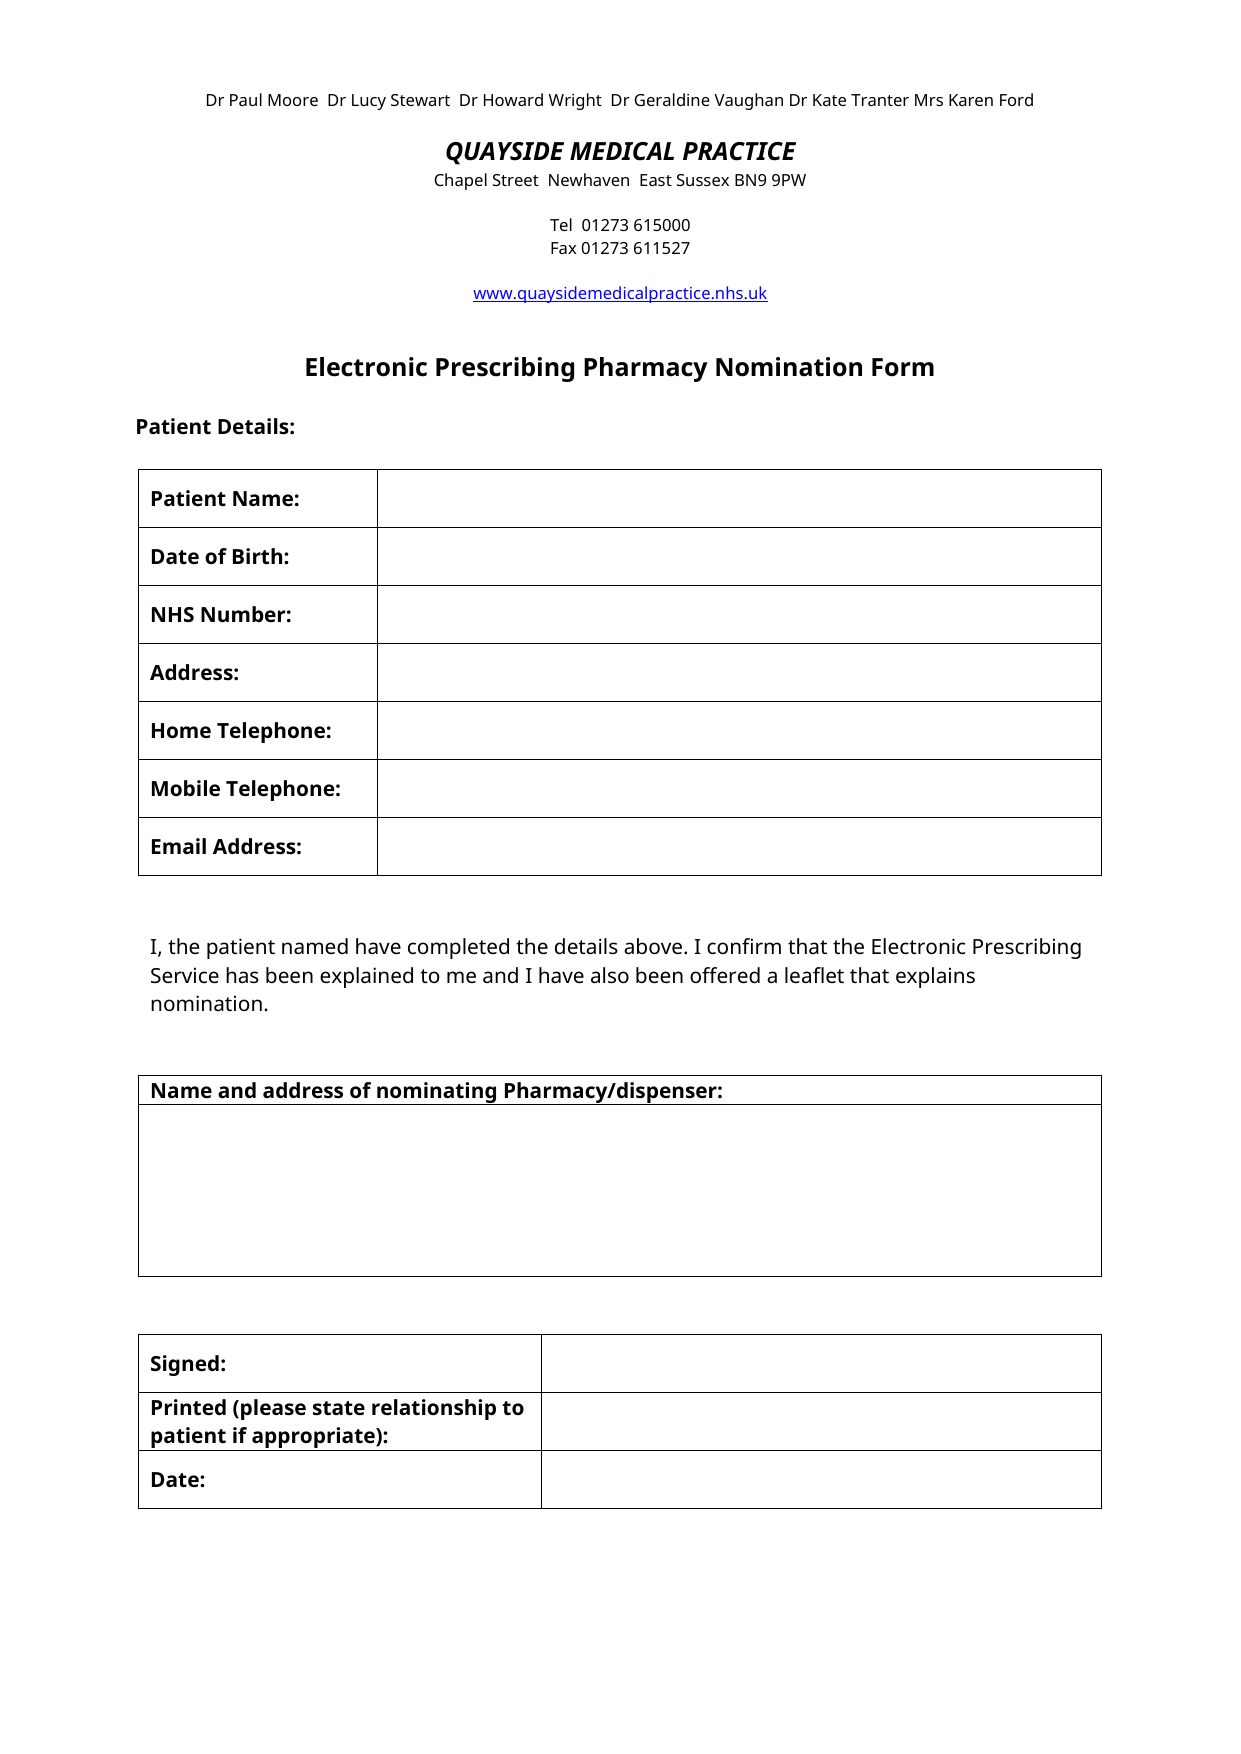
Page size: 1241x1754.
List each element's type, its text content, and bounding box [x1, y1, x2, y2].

table_cell NHS Number: [139, 586, 377, 643]
table_cell [542, 1451, 1101, 1507]
table_cell [378, 644, 1101, 701]
text Dr Paul Moore Dr Lucy Stewart Dr Howard Wright Dr Geraldine Vaughan Dr Kate Tranter Mrs Karen Ford [150, 89, 1090, 111]
table_cell Email Address: [139, 818, 377, 874]
table_cell Date: [139, 1451, 541, 1507]
table_header [542, 1335, 1101, 1392]
table_cell [378, 528, 1101, 585]
text I, the patient named have completed the details above. I confirm that the Electronic Prescribing Service has been explained to me and I have also been offered a leaflet that explains nomination. [150, 932, 1090, 1018]
table_header Signed: [139, 1335, 541, 1392]
text Tel 01273 615000 [150, 213, 1090, 236]
table_cell [542, 1393, 1101, 1449]
table_cell Mobile Telephone: [139, 760, 377, 817]
table_header [378, 470, 1101, 527]
table_cell [378, 702, 1101, 759]
table_cell Home Telephone: [139, 702, 377, 759]
table_cell [378, 818, 1101, 874]
text Chapel Street Newhaven BN9 9PW [150, 168, 1090, 191]
table_cell [378, 760, 1101, 817]
table_cell Printed (please state relationship to patient if appropriate): [139, 1393, 541, 1449]
text www.quaysidemedicalpractice.nhs.uk [150, 282, 1090, 304]
table_cell Date of Birth: [139, 528, 377, 585]
text Patient Details: [135, 412, 1090, 441]
text QUAYSIDE MEDICAL PRACTICE [150, 134, 1090, 168]
table_cell [378, 586, 1101, 643]
text Electronic Prescribing Pharmacy Nomination Form [150, 350, 1090, 384]
table_header Patient Name: [139, 470, 377, 527]
table_header Name and address of nominating Pharmacy/dispenser: [139, 1076, 1101, 1104]
table_cell [139, 1105, 1101, 1276]
text Fax 01273 611527 [150, 236, 1090, 259]
table_cell Address: [139, 644, 377, 701]
